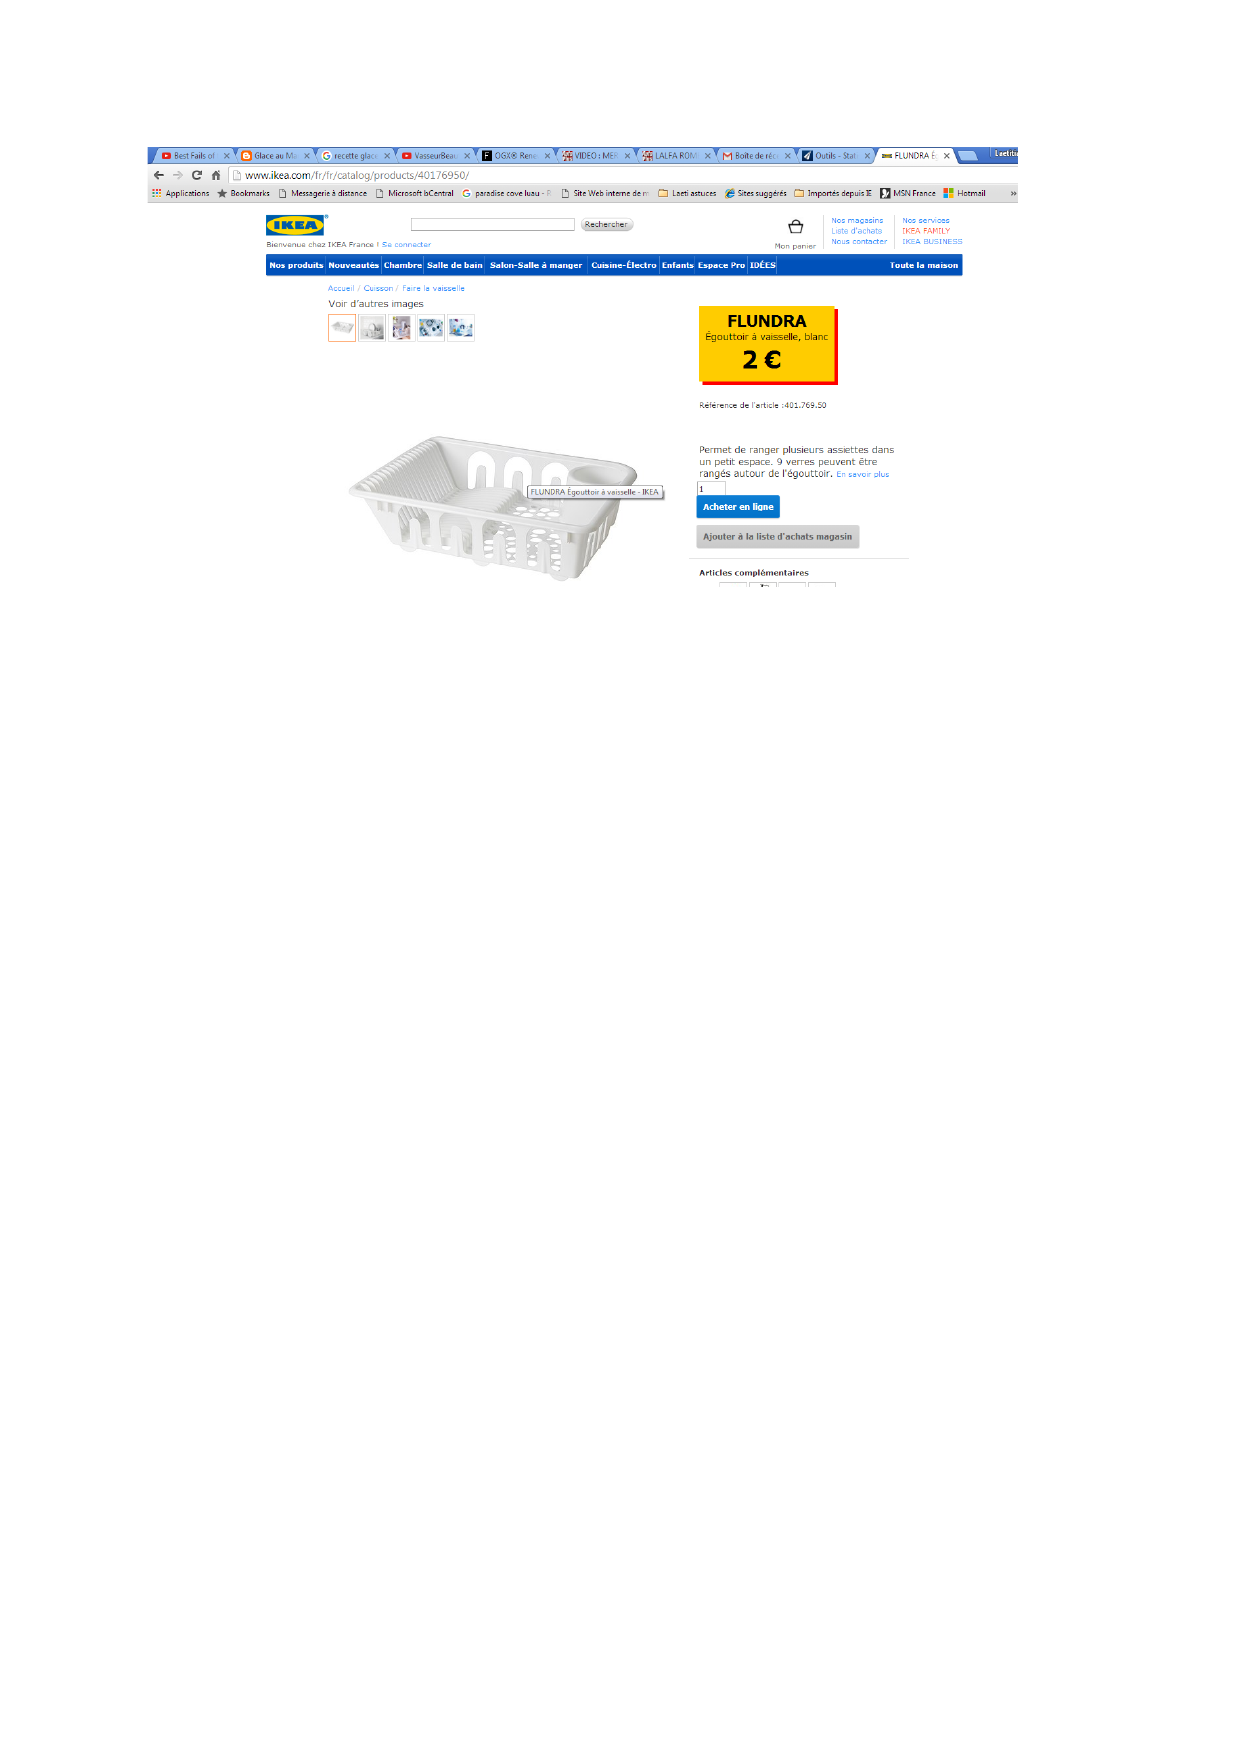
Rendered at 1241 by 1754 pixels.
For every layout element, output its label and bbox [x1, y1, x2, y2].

picture [147, 147, 1018, 587]
